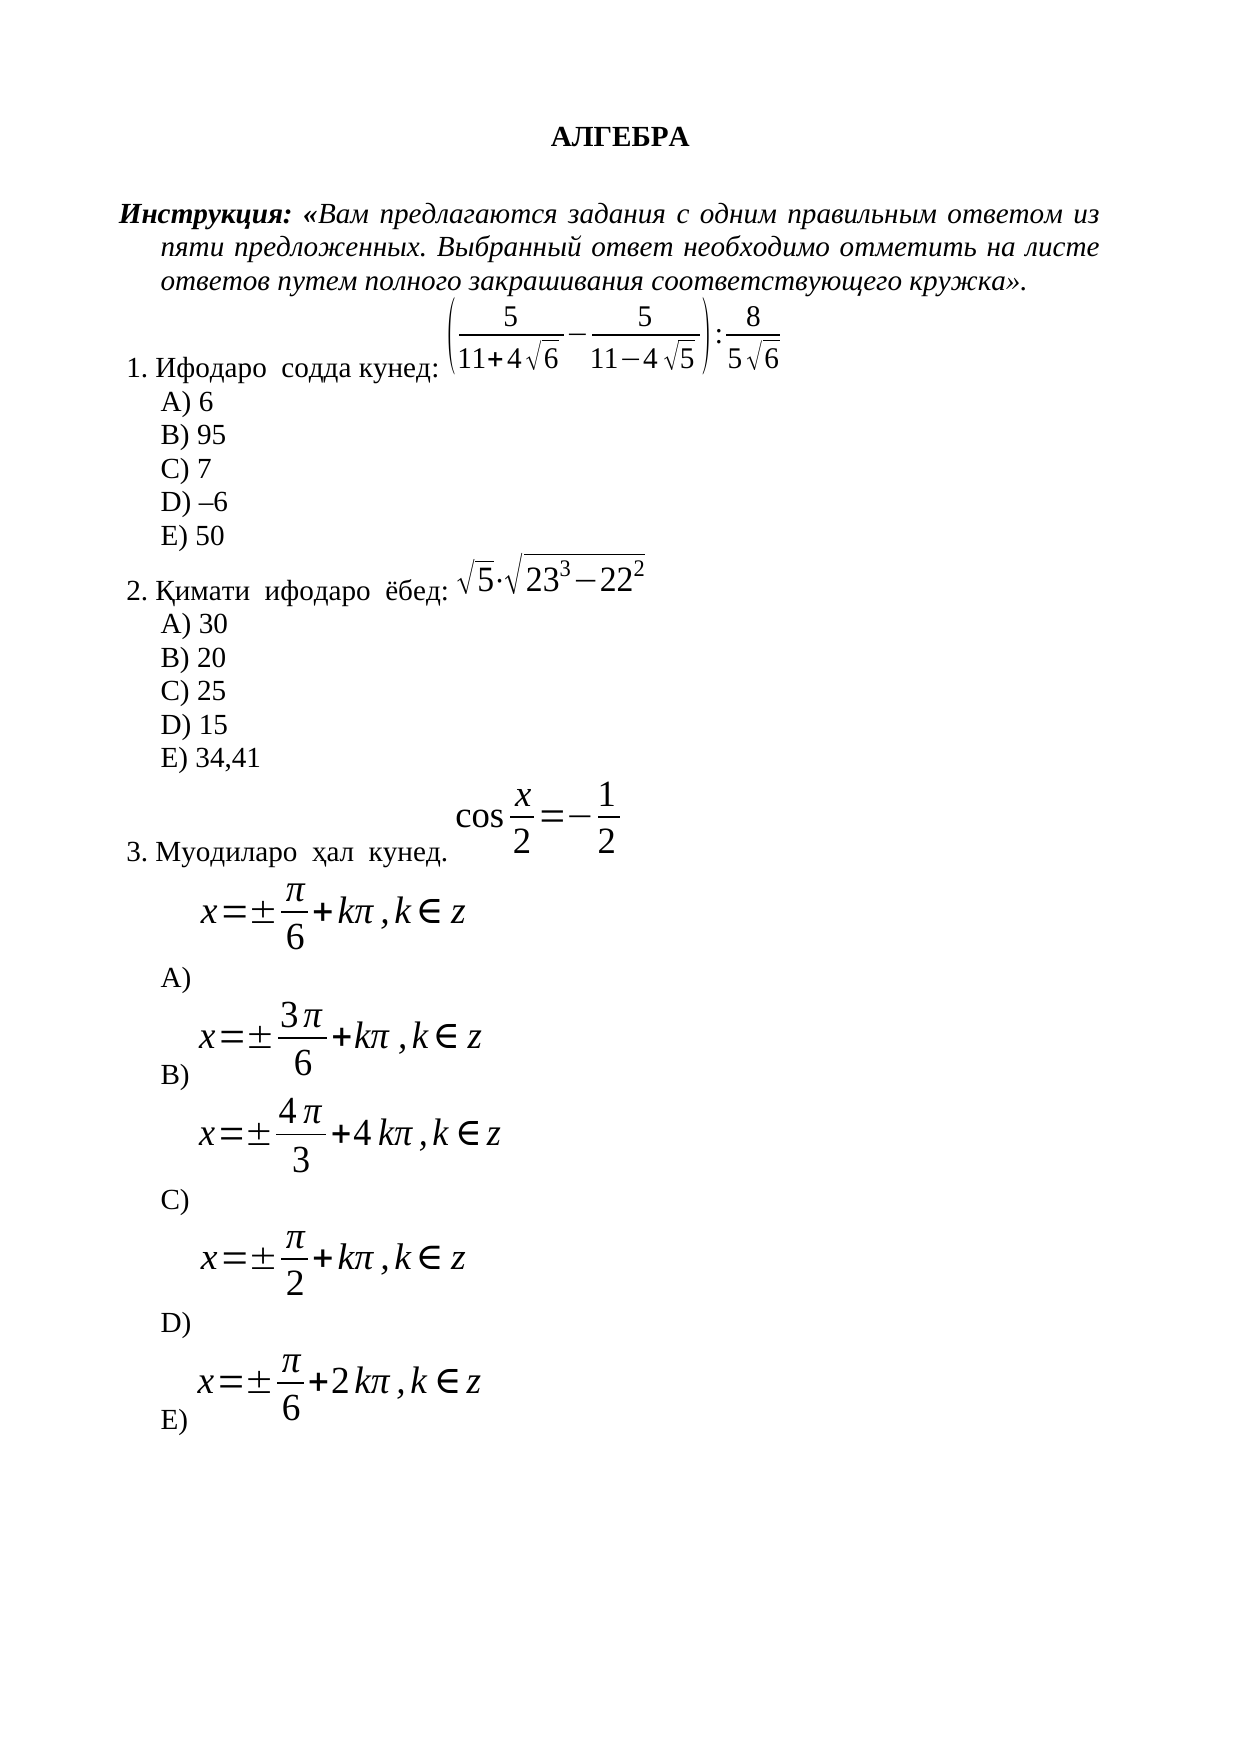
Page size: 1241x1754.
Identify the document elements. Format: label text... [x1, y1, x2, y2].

text АЛГЕБРА [119, 119, 1121, 152]
table_cell 3. Муодиларо ҳал кунед. A) B) C) D) E) [108, 774, 1112, 1435]
table_cell 2. Қимати ифодаро ёбед: A) 30 B) 20 C) 25 D) 15 E) 34,41 [108, 552, 1112, 774]
table_header Инструкция: «Вам предлагаются задания с одним правильным ответом из пяти предложенных. Выбранный ответ необходимо отметить на листе ответов путем полного закрашивания соответствующего кружка». 1. Ифодаро содда кунед: A) 6 B) 95 C) 7 D) –6 E) 50 [108, 196, 1112, 552]
